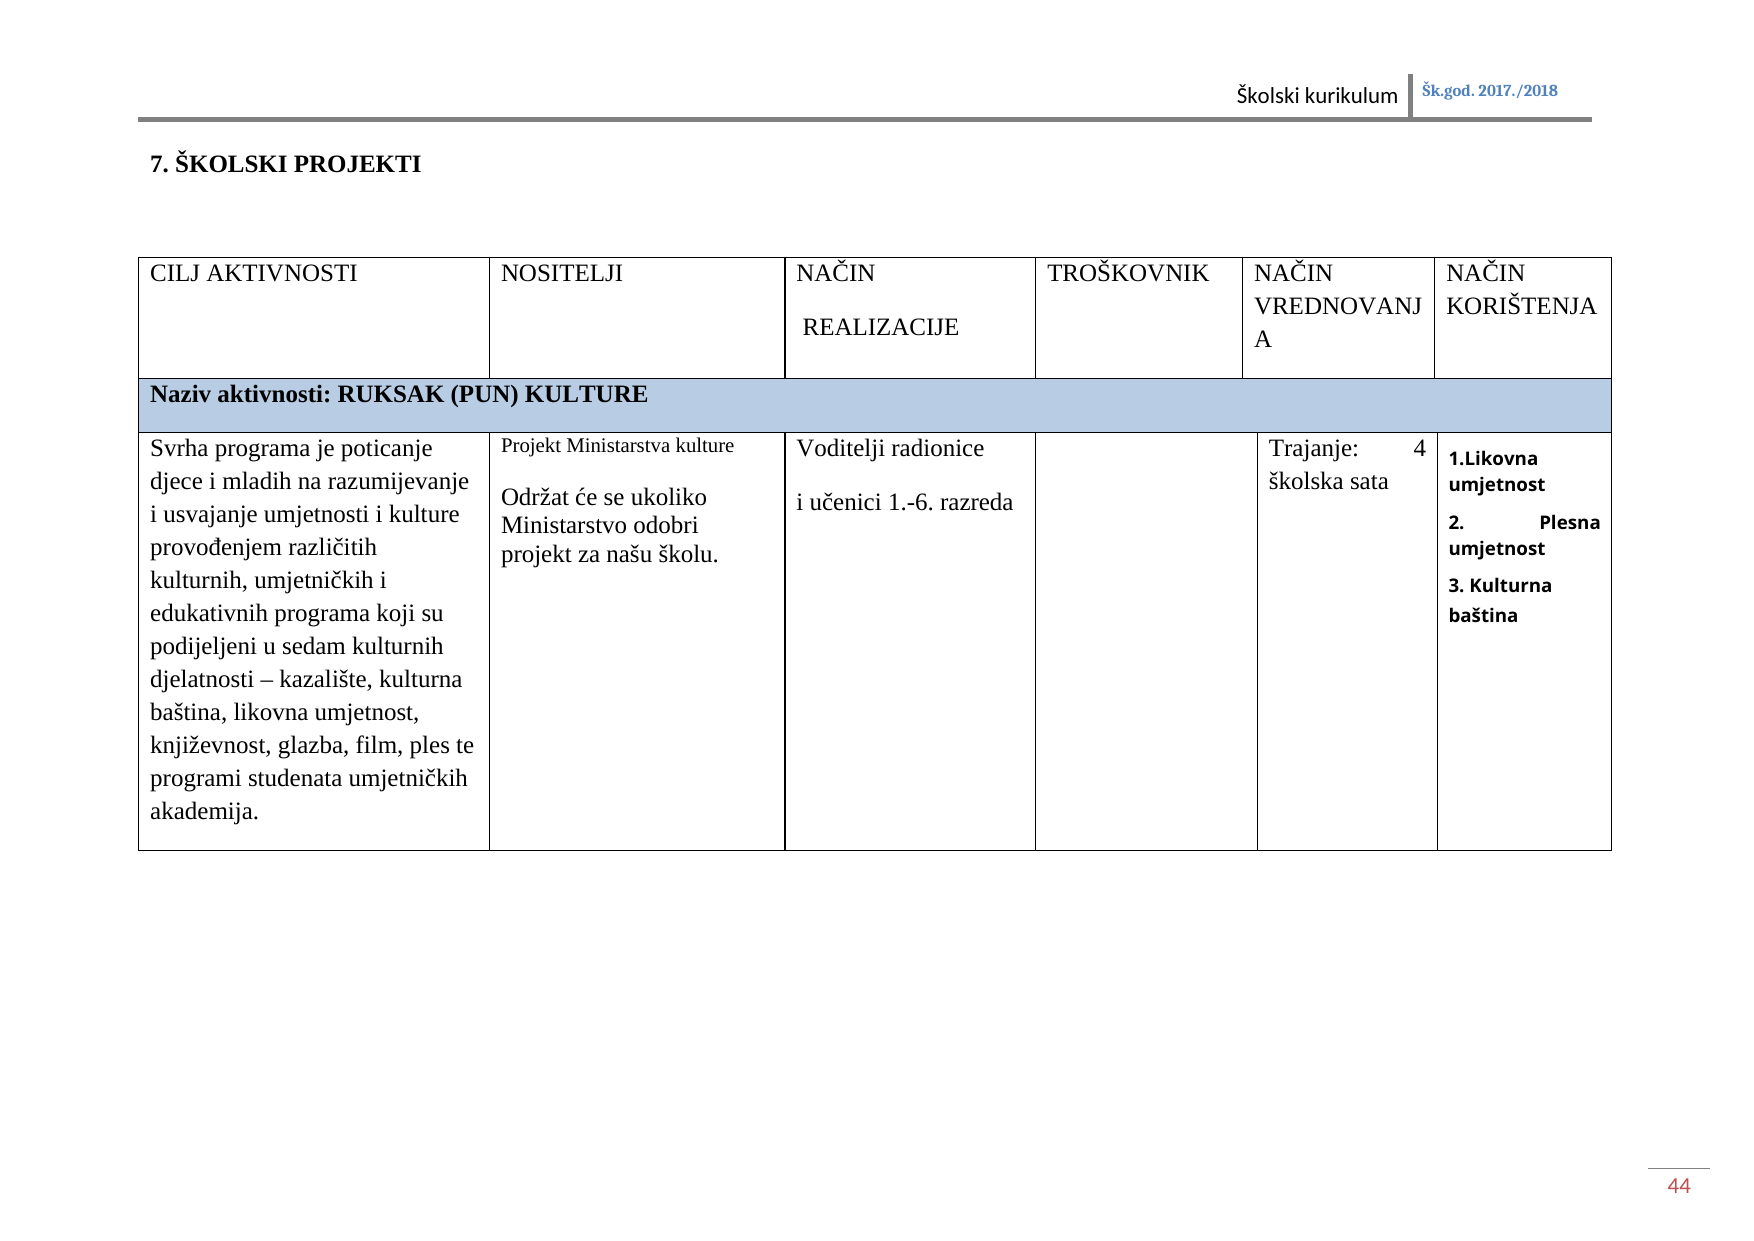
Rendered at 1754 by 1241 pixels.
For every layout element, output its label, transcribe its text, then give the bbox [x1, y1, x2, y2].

table_cell Trajanje: 4 školska sata [1258, 433, 1437, 850]
table_cell 1.Likovna umjetnost 2. Plesna umjetnost 3. Kulturna baština [1438, 433, 1611, 850]
table_cell [1036, 433, 1257, 850]
table_header NAČIN VREDNOVANJA [1243, 258, 1434, 378]
table_header NAČIN REALIZACIJE [786, 258, 1035, 378]
table_header CILJ AKTIVNOSTI [139, 258, 489, 378]
table_header NAČIN KORIŠTENJA [1435, 258, 1611, 378]
table_cell Projekt Ministarstva kulture Održat će se ukoliko Ministarstvo odobri projekt za našu školu. [490, 433, 784, 850]
table_header NOSITELJI [490, 258, 784, 378]
table_cell Naziv aktivnosti: RUKSAK (PUN) KULTURE [139, 379, 1611, 432]
table_header TROŠKOVNIK [1036, 258, 1242, 378]
table_cell Svrha programa je poticanje djece i mladih na razumijevanje i usvajanje umjetnosti i kulture provođenjem različitih kulturnih, umjetničkih i edukativnih programa koji su podijeljeni u sedam kulturnih djelatnosti – kazalište, kulturna baština, likovna umjetnost, književnost, glazba, film, ples te programi studenata umjetničkih akademija. [139, 433, 489, 850]
table_cell Voditelji radionice i učenici 1.-6. razreda [786, 433, 1035, 850]
text 7. ŠKOLSKI PROJEKTI [150, 149, 1604, 178]
